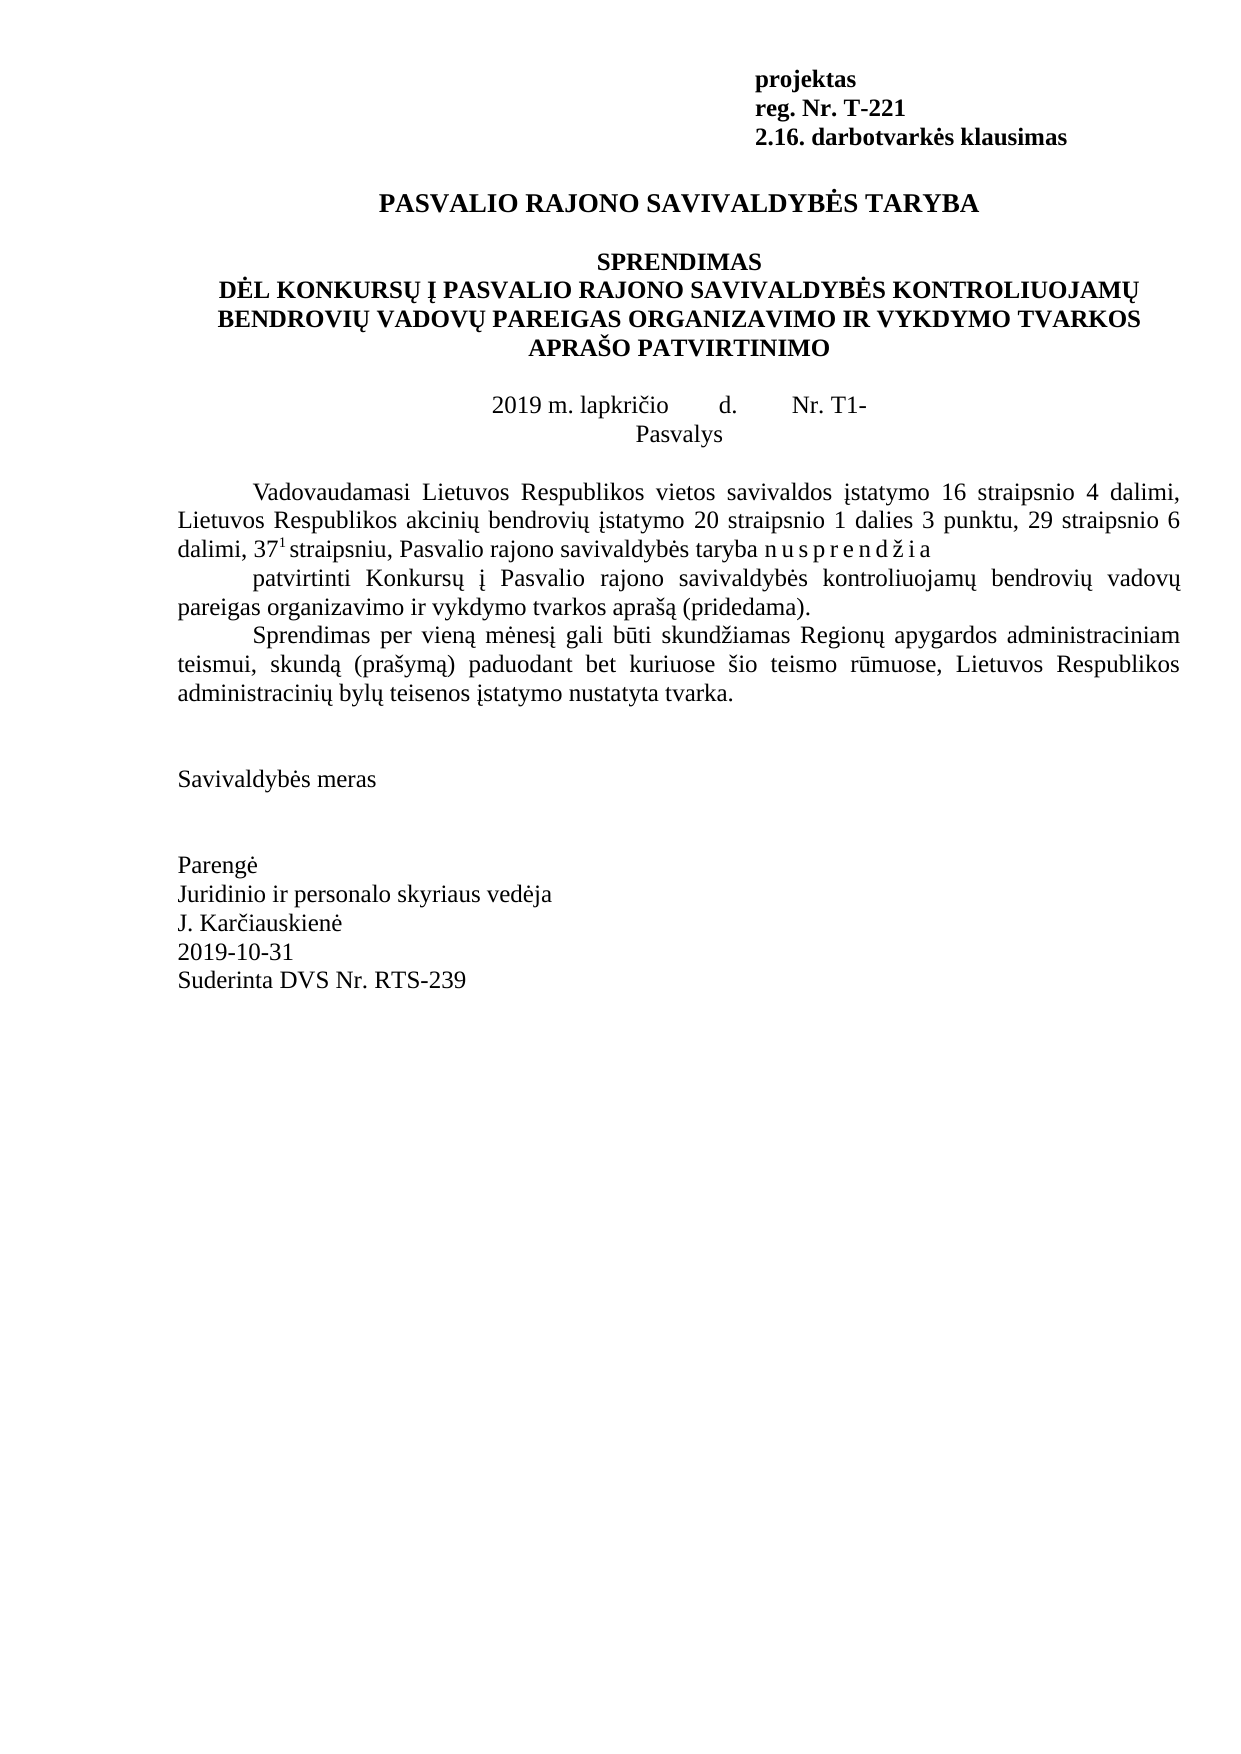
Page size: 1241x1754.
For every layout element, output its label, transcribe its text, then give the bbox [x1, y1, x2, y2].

text 2019-10-31 [177, 937, 1181, 965]
text 2019 m. lapkričio d. Nr. T1- [177, 390, 1181, 419]
text Sprendimas per vieną mėnesį gali būti skundžiamas Regionų apygardos administraciniam teismui, skundą (prašymą) paduodant bet kuriuose šio teismo rūmuose, Lietuvos Respublikos administracinių bylų teisenos įstatymo nustatyta tvarka. [177, 620, 1181, 707]
text Suderinta DVS Nr. RTS-239 [177, 965, 1181, 994]
text Pasvalio rajono savivaldybės taryba [177, 187, 1181, 218]
text Savivaldybės meras [177, 764, 1181, 793]
text Pasvalys [177, 419, 1181, 448]
text Dėl KONKURSŲ Į PASVALIO RAJONO SAVIVALDYBĖS KONTROLIUOJAMŲ BENDROVIŲ VADOVŲ PAREIGAS ORGANIZAVIMO IR VYKDYMO TVARKOS APRAŠO patvirtinimo [177, 275, 1181, 362]
text Parengė [177, 850, 1181, 879]
text Juridinio ir personalo skyriaus vedėja [177, 879, 1181, 908]
list patvirtinti Konkursų į Pasvalio rajono savivaldybės kontroliuojamų bendrovių vadovų pareigas organizavimo ir vykdymo tvarkos aprašą (pridedama). [177, 563, 1181, 620]
text J. Karčiauskienė [177, 908, 1181, 937]
text Sprendimas [177, 247, 1181, 275]
text Vadovaudamasi Lietuvos Respublikos vietos savivaldos įstatymo 16 straipsnio 4 dalimi, Lietuvos Respublikos akcinių bendrovių įstatymo 20 straipsnio 1 dalies 3 punktu, 29 straipsnio 6 dalimi, 371 straipsniu, Pasvalio rajono savivaldybės taryba nusprendžia [177, 477, 1181, 563]
